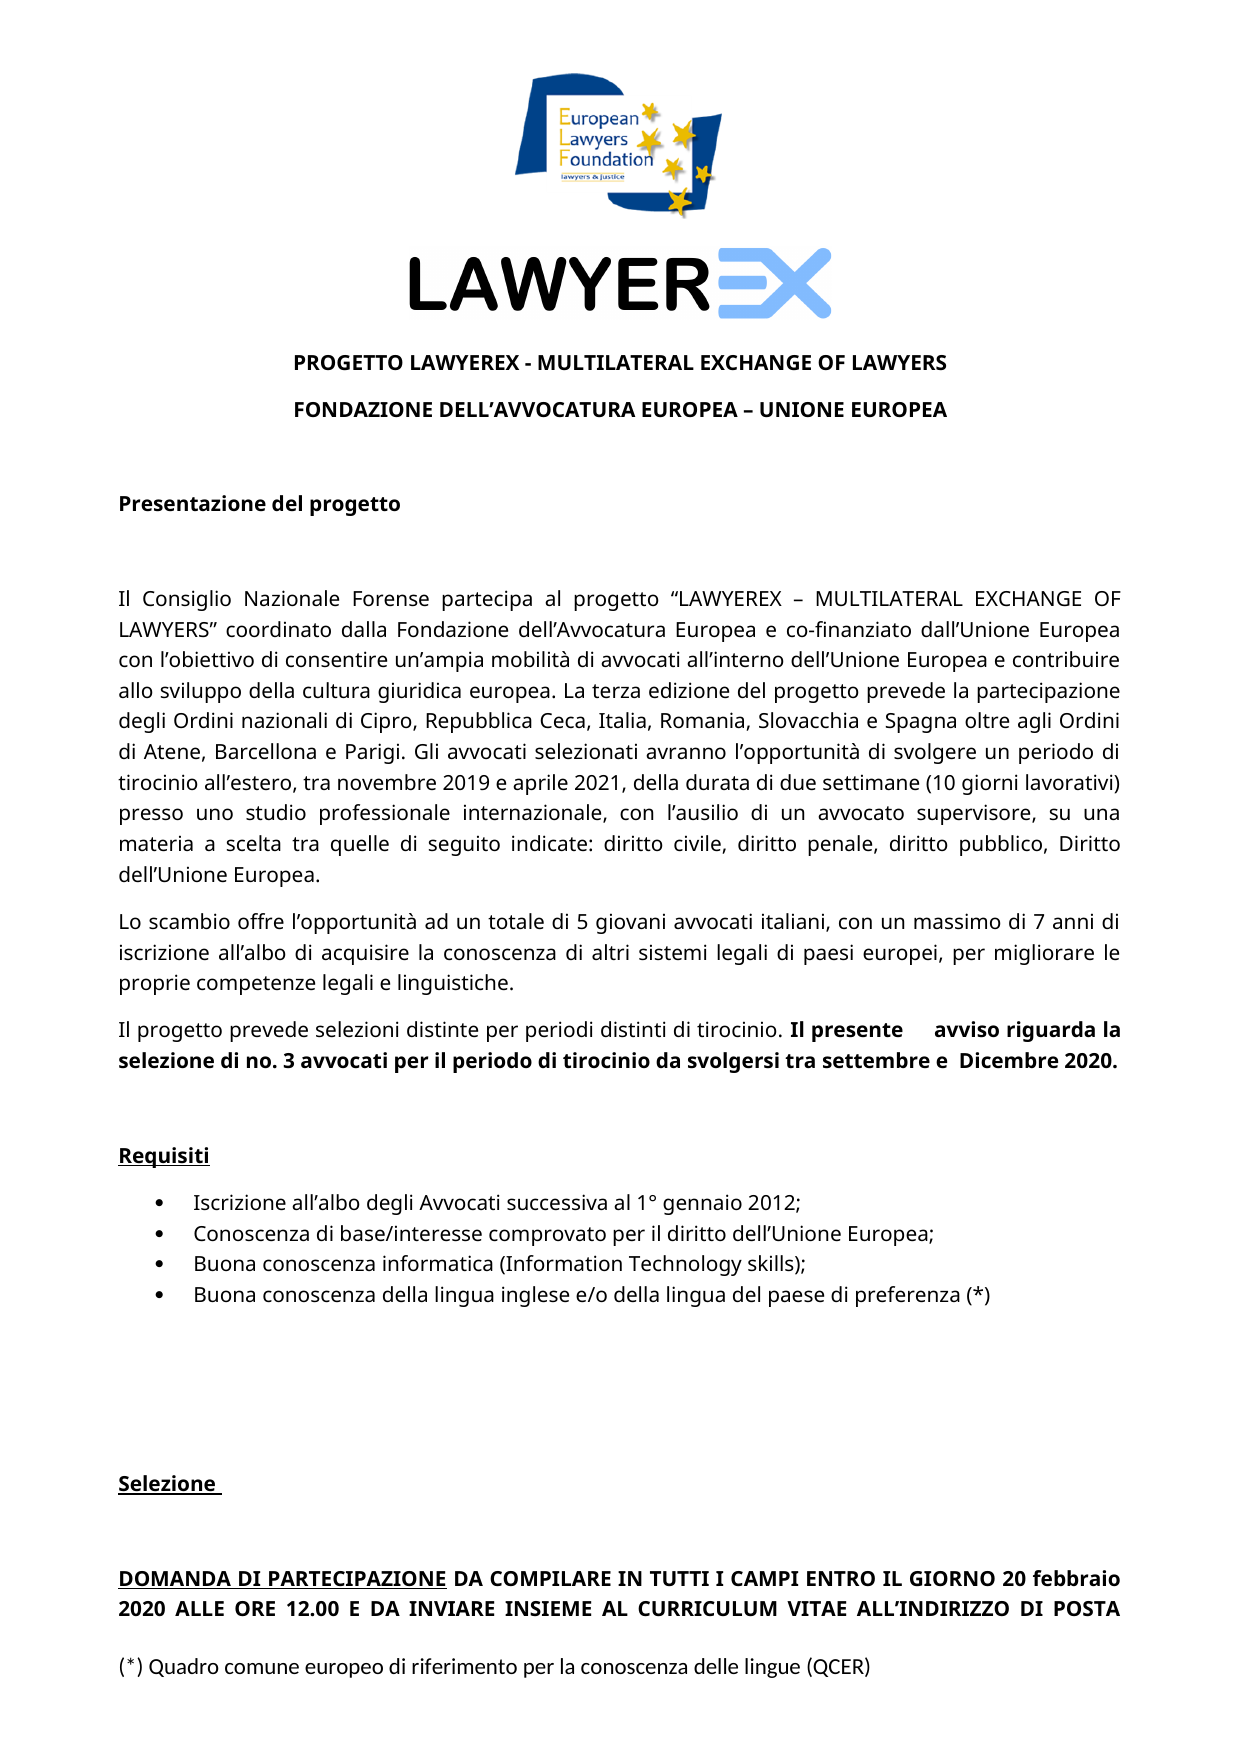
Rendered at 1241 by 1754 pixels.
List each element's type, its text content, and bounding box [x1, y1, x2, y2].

picture [408, 246, 832, 320]
list Conoscenza di base/interesse comprovato per il diritto dell’Unione Europea; [156, 1219, 1122, 1247]
list Buona conoscenza della lingua inglese e/o della lingua del paese di preferenza (*) [156, 1280, 1122, 1308]
text Selezione [118, 1469, 1122, 1497]
text Il progetto prevede selezioni distinte per periodi distinti di tirocinio. Il presente avviso riguarda la selezione di no. 3 avvocati per il periodo di tirocinio da svolgersi tra settembre e Dicembre 2020. [118, 1016, 1122, 1074]
text FONDAZIONE DELL’AVVOCATURA EUROPEA – UNIONE EUROPEA [118, 395, 1122, 423]
list Iscrizione all’albo degli Avvocati successiva al 1° gennaio 2012; [156, 1188, 1122, 1216]
text Presentazione del progetto [118, 489, 1122, 518]
text Lo scambio offre l’opportunità ad un totale di 5 giovani avvocati italiani, con un massimo di 7 anni di iscrizione all’albo di acquisire la conoscenza di altri sistemi legali di paesi europei, per migliorare le proprie competenze legali e linguistiche. [118, 907, 1122, 997]
text Il Consiglio Nazionale Forense partecipa al progetto “LAWYEREX – MULTILATERAL EXCHANGE OF LAWYERS” coordinato dalla Fondazione dell’Avvocatura Europea e co-finanziato dall’Unione Europea con l’obiettivo di consentire un’ampia mobilità di avvocati all’interno dell’Unione Europea e contribuire allo sviluppo della cultura giuridica europea. La terza edizione del progetto prevede la partecipazione degli Ordini nazionali di Cipro, Repubblica Ceca, Italia, Romania, Slovacchia e Spagna oltre agli Ordini di Atene, Barcellona e Parigi. Gli avvocati selezionati avranno l’opportunità di svolgere un periodo di tirocinio all’estero, tra novembre 2019 e aprile 2021, della durata di due settimane (10 giorni lavorativi) presso uno studio professionale internazionale, con l’ausilio di un avvocato supervisore, su una materia a scelta tra quelle di seguito indicate: diritto civile, diritto penale, diritto pubblico, Diritto dell’Unione Europea. [118, 584, 1122, 888]
list Buona conoscenza informatica (Information Technology skills); [156, 1249, 1122, 1278]
picture [514, 73, 726, 219]
text Requisiti [118, 1141, 1122, 1169]
text PROGETTO LAWYEREX - MULTILATERAL EXCHANGE OF LAWYERS [118, 348, 1122, 376]
